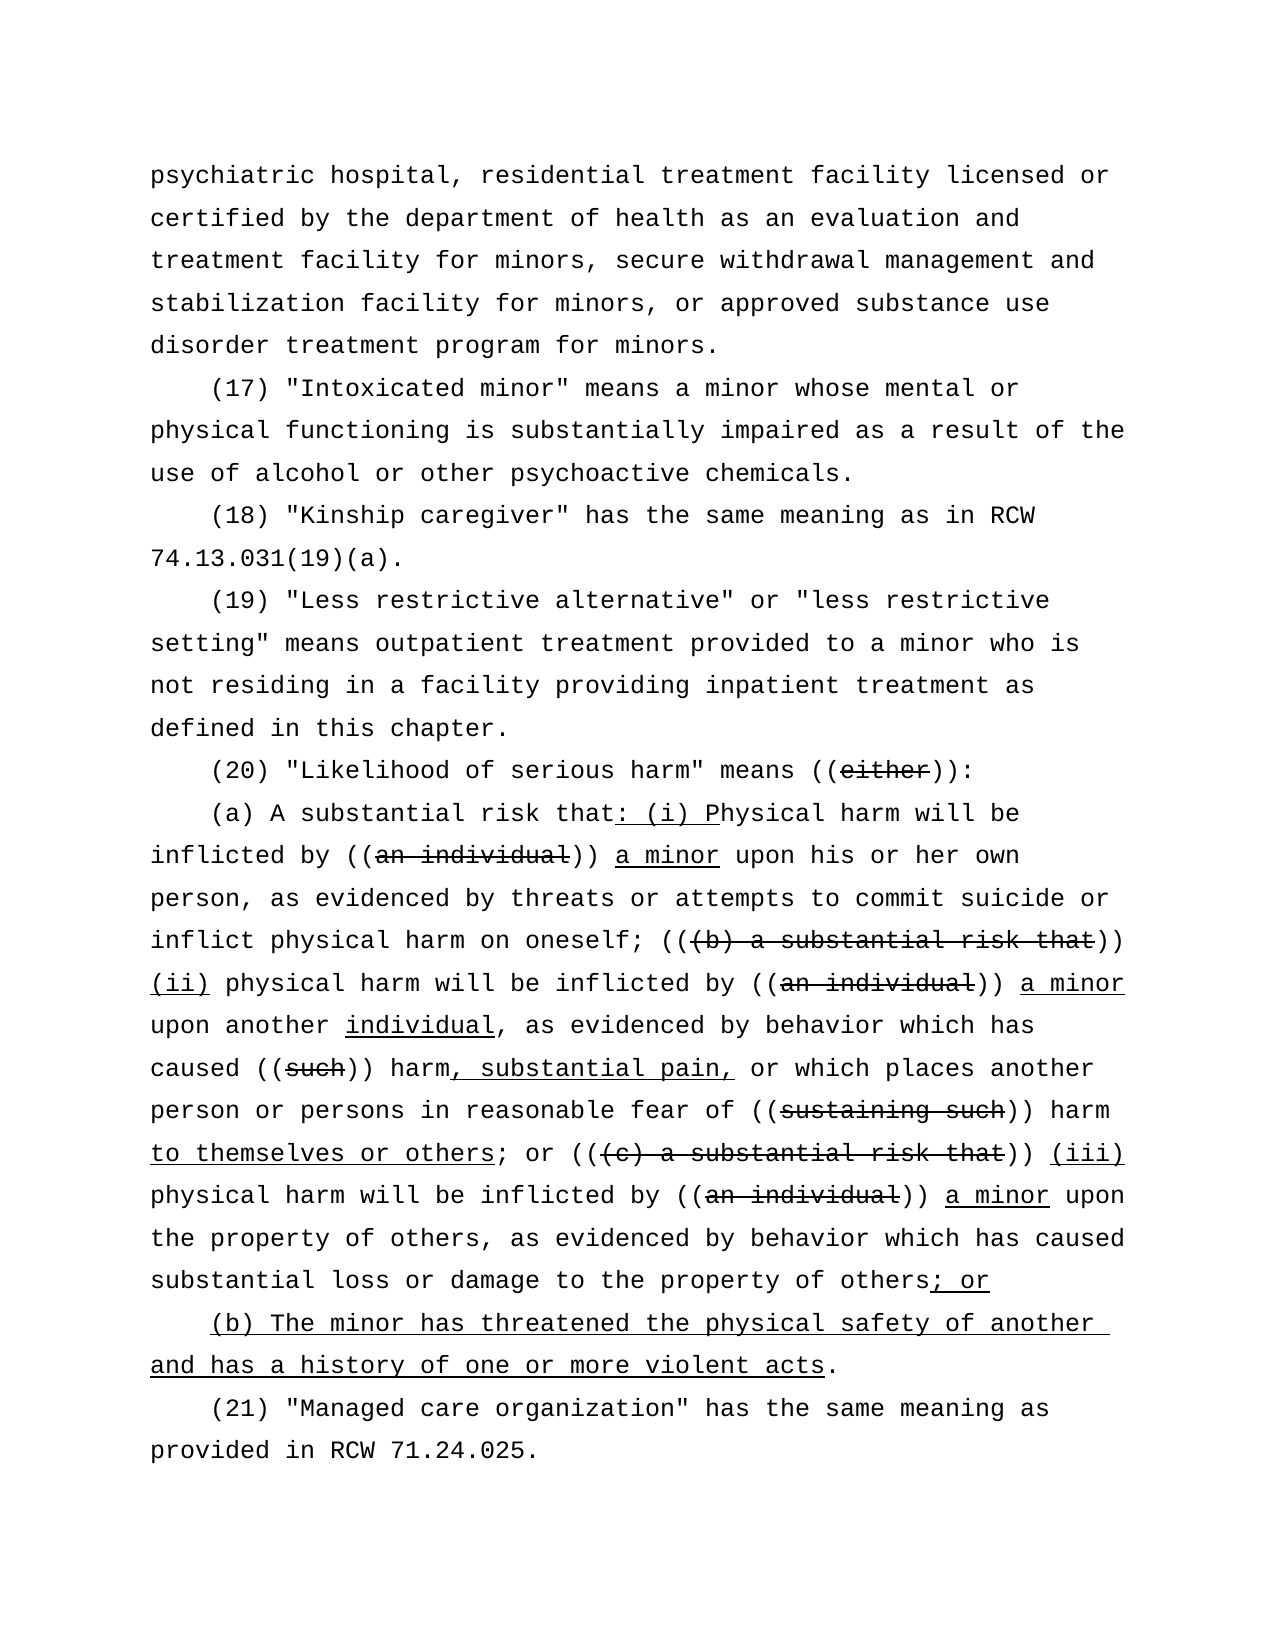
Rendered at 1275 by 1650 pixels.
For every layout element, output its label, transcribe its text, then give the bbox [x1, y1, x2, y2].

text (20) "Likelihood of serious harm" means ((either)): [150, 745, 1125, 787]
text (a) A substantial risk that: (i) Physical harm will be inflicted by ((an individual)) a minor upon his or her own person, as evidenced by threats or attempts to commit suicide or inflict physical harm on oneself; (((b) a substantial risk that)) (ii) physical harm will be inflicted by ((an individual)) a minor upon another individual, as evidenced by behavior which has caused ((such)) harm, substantial pain, or which places another person or persons in reasonable fear of ((sustaining such)) harm to themselves or others; or (((c) a substantial risk that)) (iii) physical harm will be inflicted by ((an individual)) a minor upon the property of others, as evidenced by behavior which has caused substantial loss or damage to the property of others; or [150, 787, 1125, 1297]
text (18) "Kinship caregiver" has the same meaning as in RCW 74.13.031(19)(a). [150, 490, 1125, 575]
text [150, 150, 1125, 362]
text (b) The minor has threatened the physical safety of another and has a history of one or more violent acts. [150, 1297, 1125, 1382]
text (19) "Less restrictive alternative" or "less restrictive setting" means outpatient treatment provided to a minor who is not residing in a facility providing inpatient treatment as defined in this chapter. [150, 575, 1125, 745]
text (17) "Intoxicated minor" means a minor whose mental or physical functioning is substantially impaired as a result of the use of alcohol or other psychoactive chemicals. [150, 362, 1125, 490]
text (21) "Managed care organization" has the same meaning as provided in RCW 71.24.025. [150, 1382, 1125, 1467]
